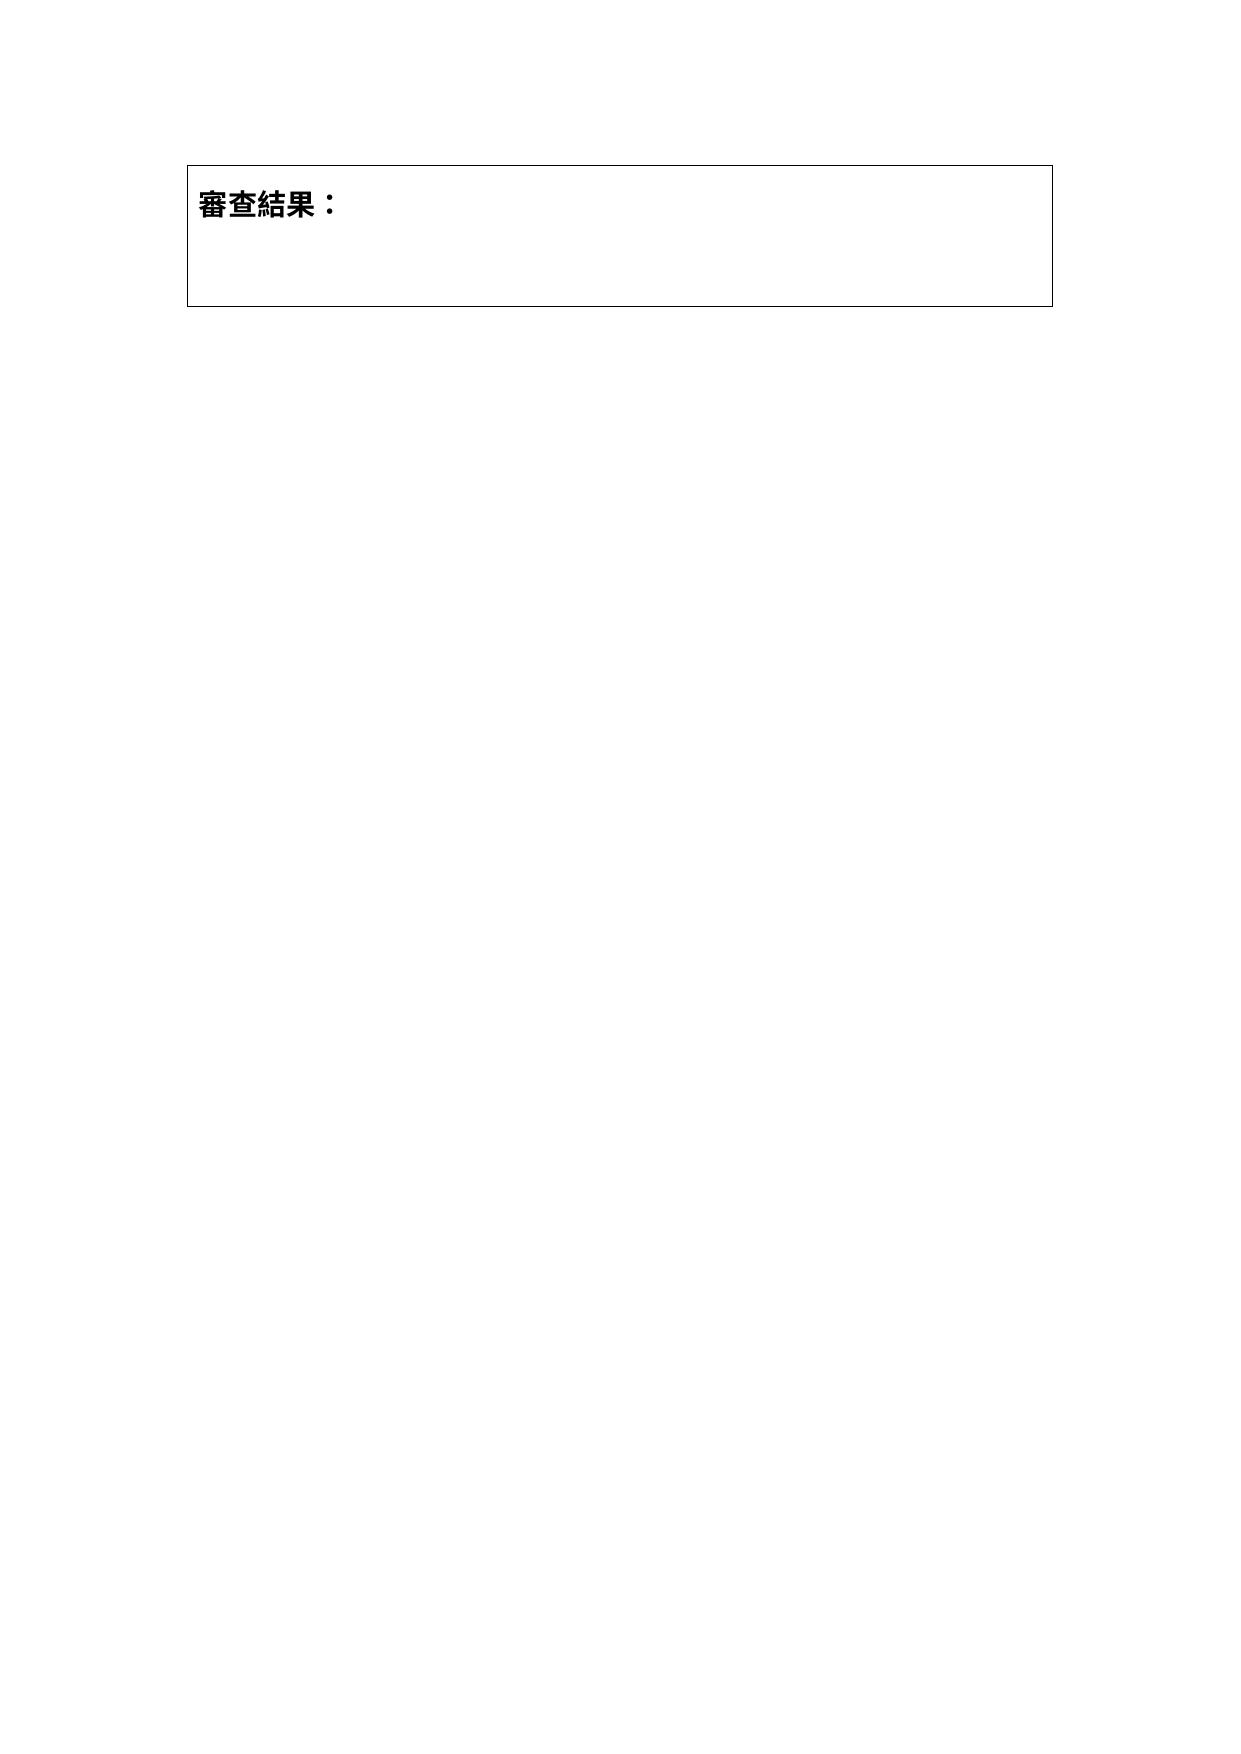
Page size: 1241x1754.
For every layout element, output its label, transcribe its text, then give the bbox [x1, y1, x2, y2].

table_cell 審查結果： [188, 166, 1052, 306]
